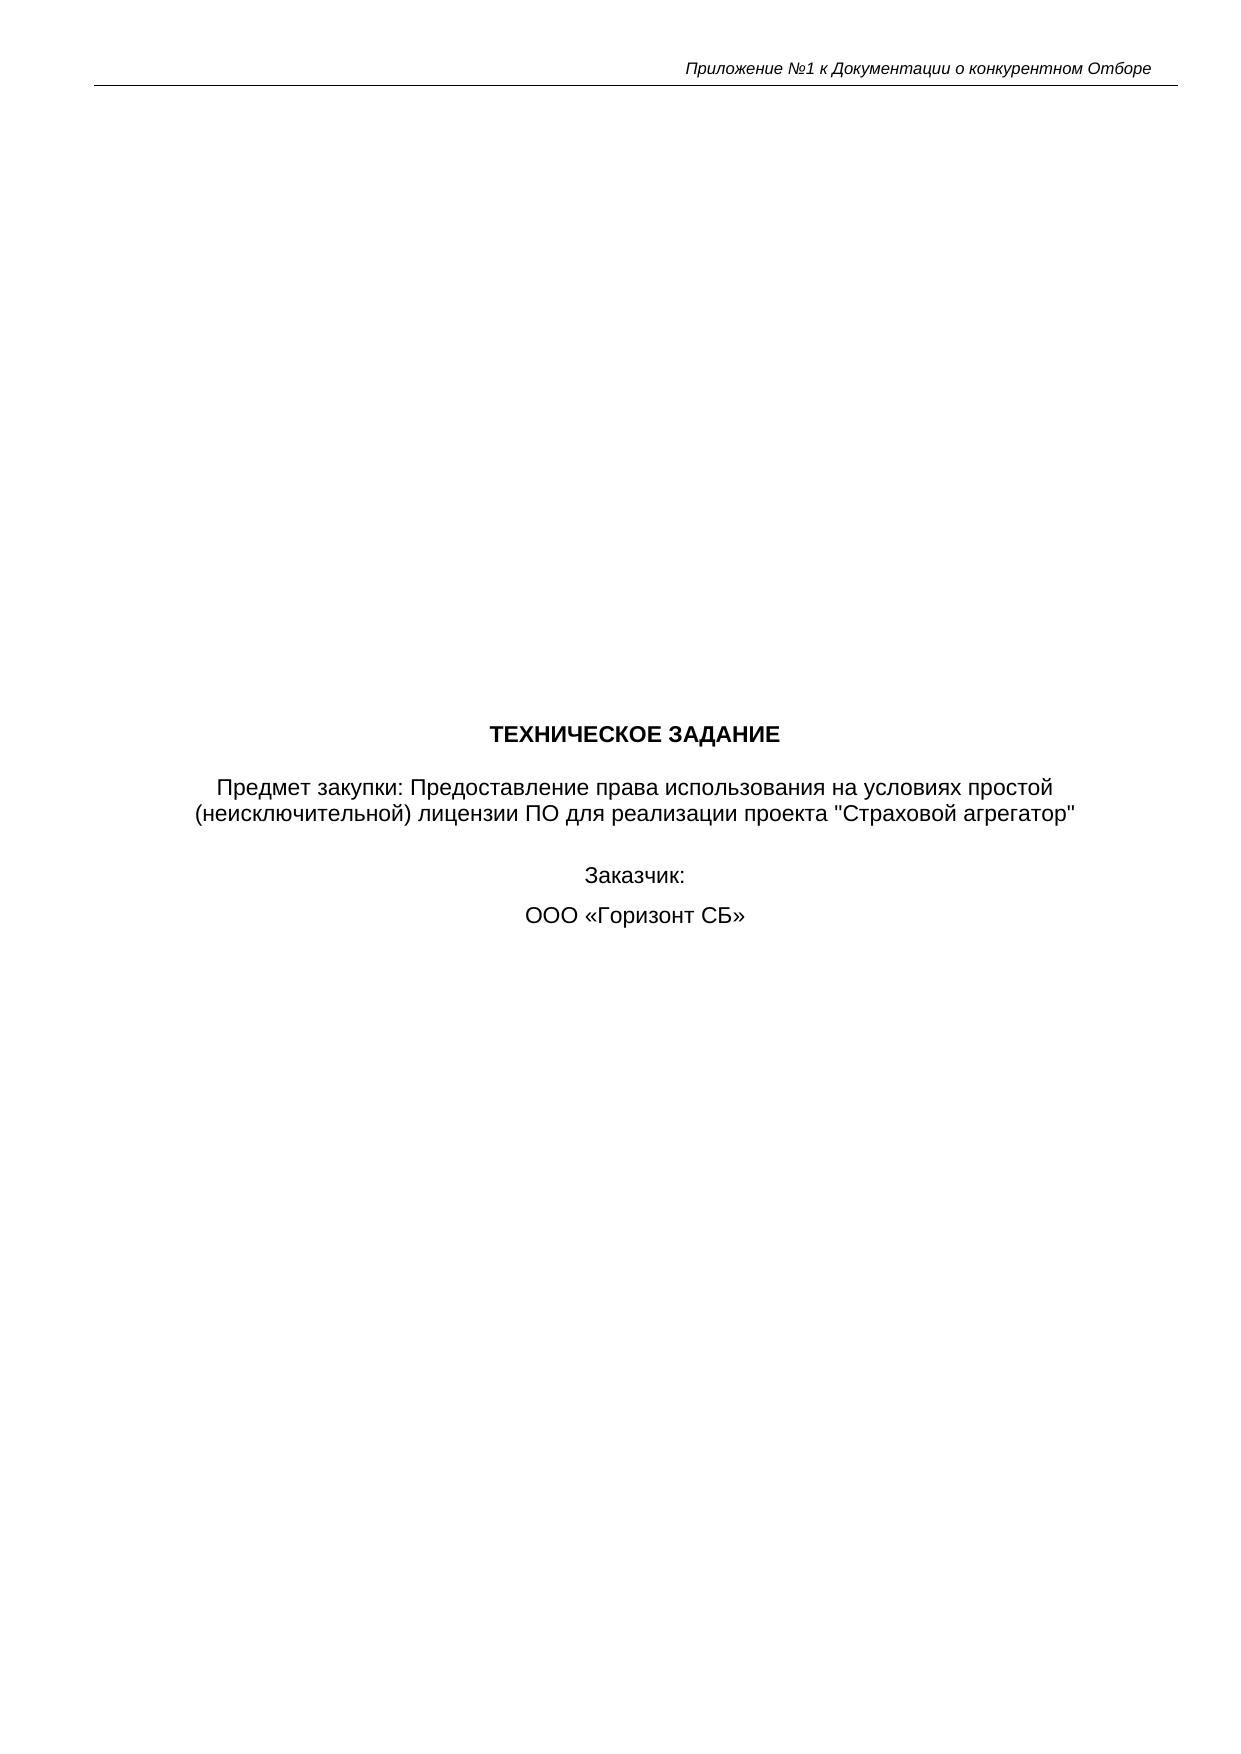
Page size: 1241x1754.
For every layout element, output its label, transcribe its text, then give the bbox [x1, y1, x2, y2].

text Заказчик: [118, 862, 1152, 888]
text ООО «Горизонт СБ» [118, 902, 1152, 928]
text Предмет закупки: Предоставление права использования на условиях простой (неисключительной) лицензии ПО для реализации проекта "Страховой агрегатор" [118, 773, 1152, 826]
text ТЕХНИЧЕСКОЕ ЗАДАНИЕ [118, 721, 1152, 748]
